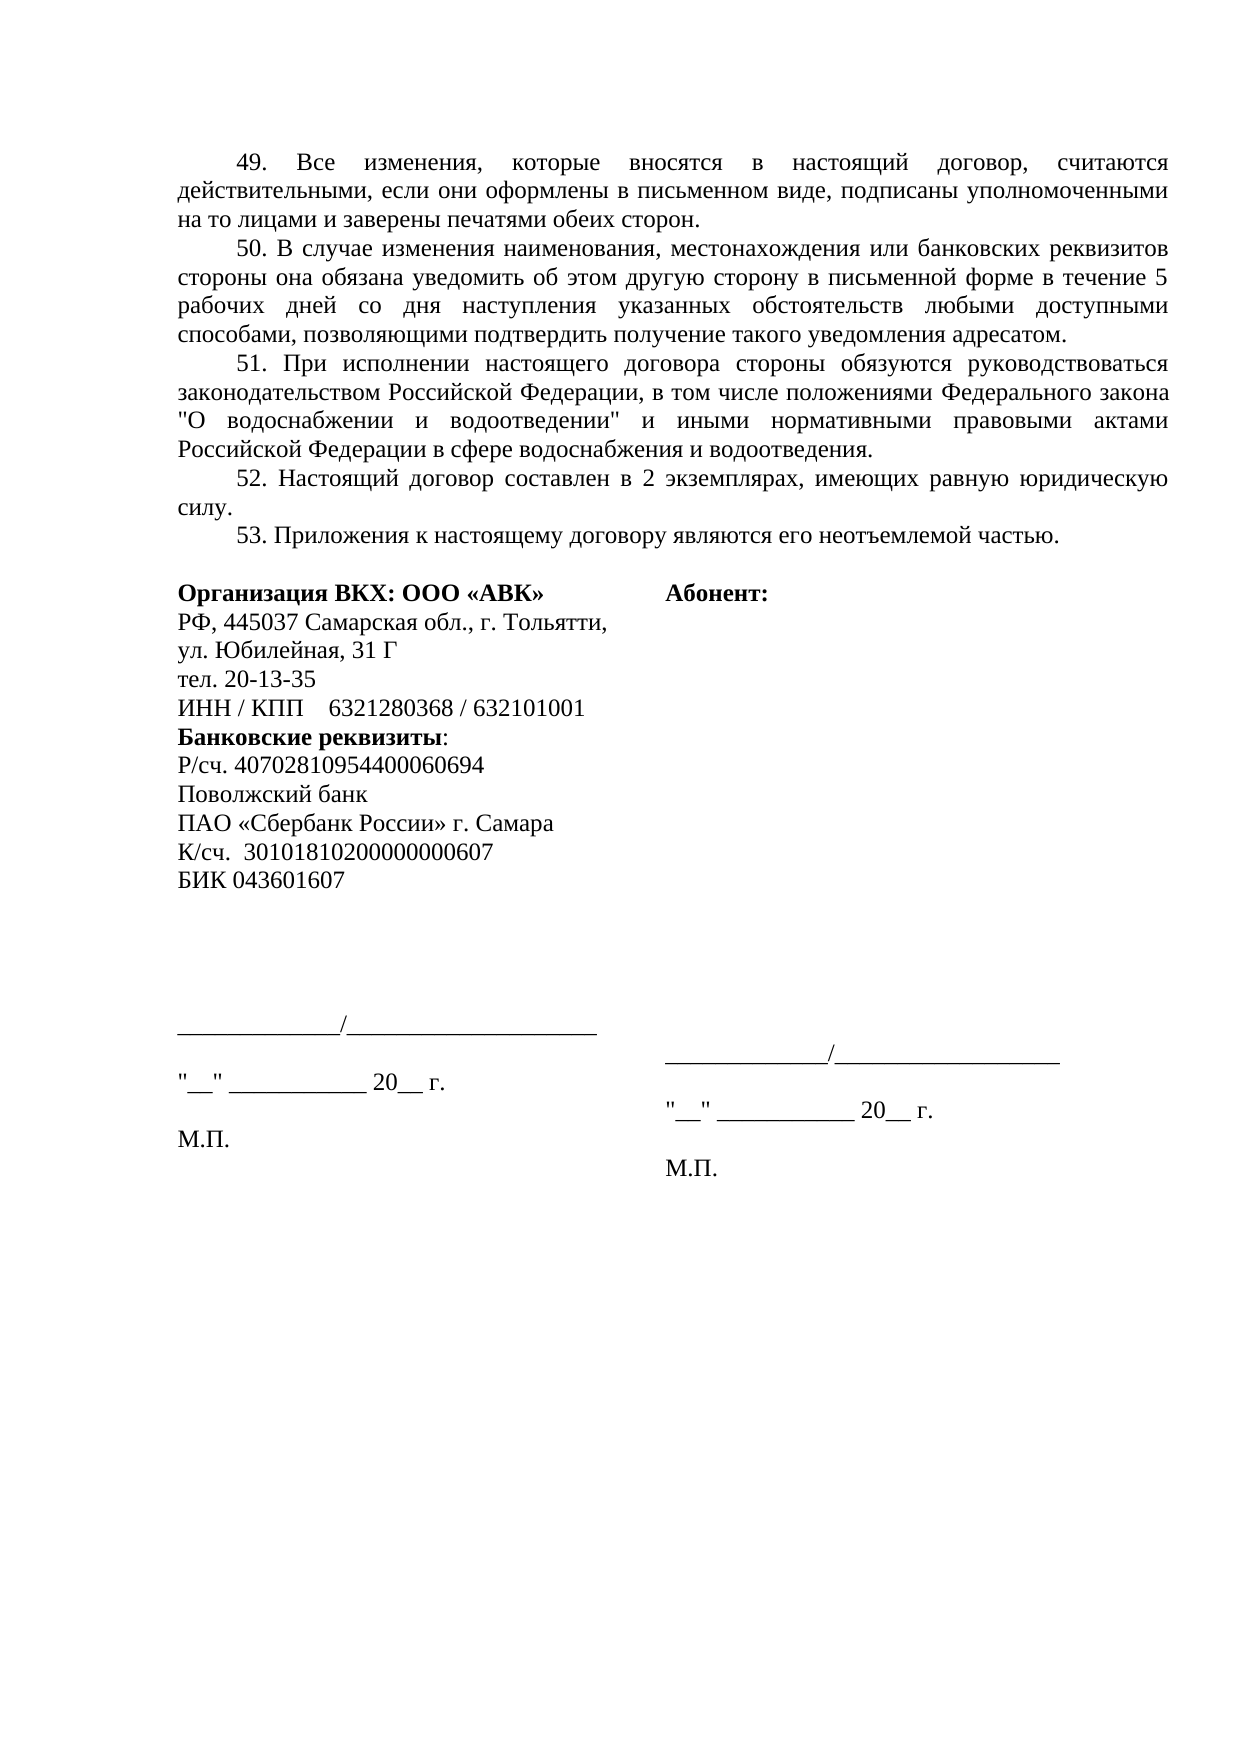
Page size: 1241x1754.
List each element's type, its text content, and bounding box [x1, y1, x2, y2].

text 52. Настоящий договор составлен в 2 экземплярах, имеющих равную юридическую силу. [177, 463, 1169, 521]
text 49. Все изменения, которые вносятся в настоящий договор, считаются действительными, если они оформлены в письменном виде, подписаны уполномоченными на то лицами и заверены печатями обеих сторон. [177, 147, 1169, 233]
text 51. При исполнении настоящего договора стороны обязуются руководствоваться законодательством Российской Федерации, в том числе положениями Федерального закона "О водоснабжении и водоотведении" и иными нормативными правовыми актами Российской Федерации в сфере водоснабжения и водоотведения. [177, 348, 1169, 463]
text 53. Приложения к настоящему договору являются его неотъемлемой частью. [177, 521, 1169, 549]
table_header Организация ВКХ: ООО «АВК» РФ, 445037 Самарская обл., г. Тольятти, ул. Юбилейная, 31 Г тел. 20-13-35 ИНН / КПП 6321280368 / 632101001 Банковские реквизиты: Р/сч. 40702810954400060694 Поволжский банк ПАО «Сбербанк России» г. Самара К/сч. 30101810200000000607 БИК 043601607 _____________/____________________ "__" ___________ 20__ г. М.П. [166, 578, 654, 1182]
table_header Абонент: _____________/__________________ "__" ___________ 20__ г. М.П. [654, 578, 1163, 1182]
text 50. В случае изменения наименования, местонахождения или банковских реквизитов стороны она обязана уведомить об этом другую сторону в письменной форме в течение 5 рабочих дней со дня наступления указанных обстоятельств любыми доступными способами, позволяющими подтвердить получение такого уведомления адресатом. [177, 233, 1169, 348]
